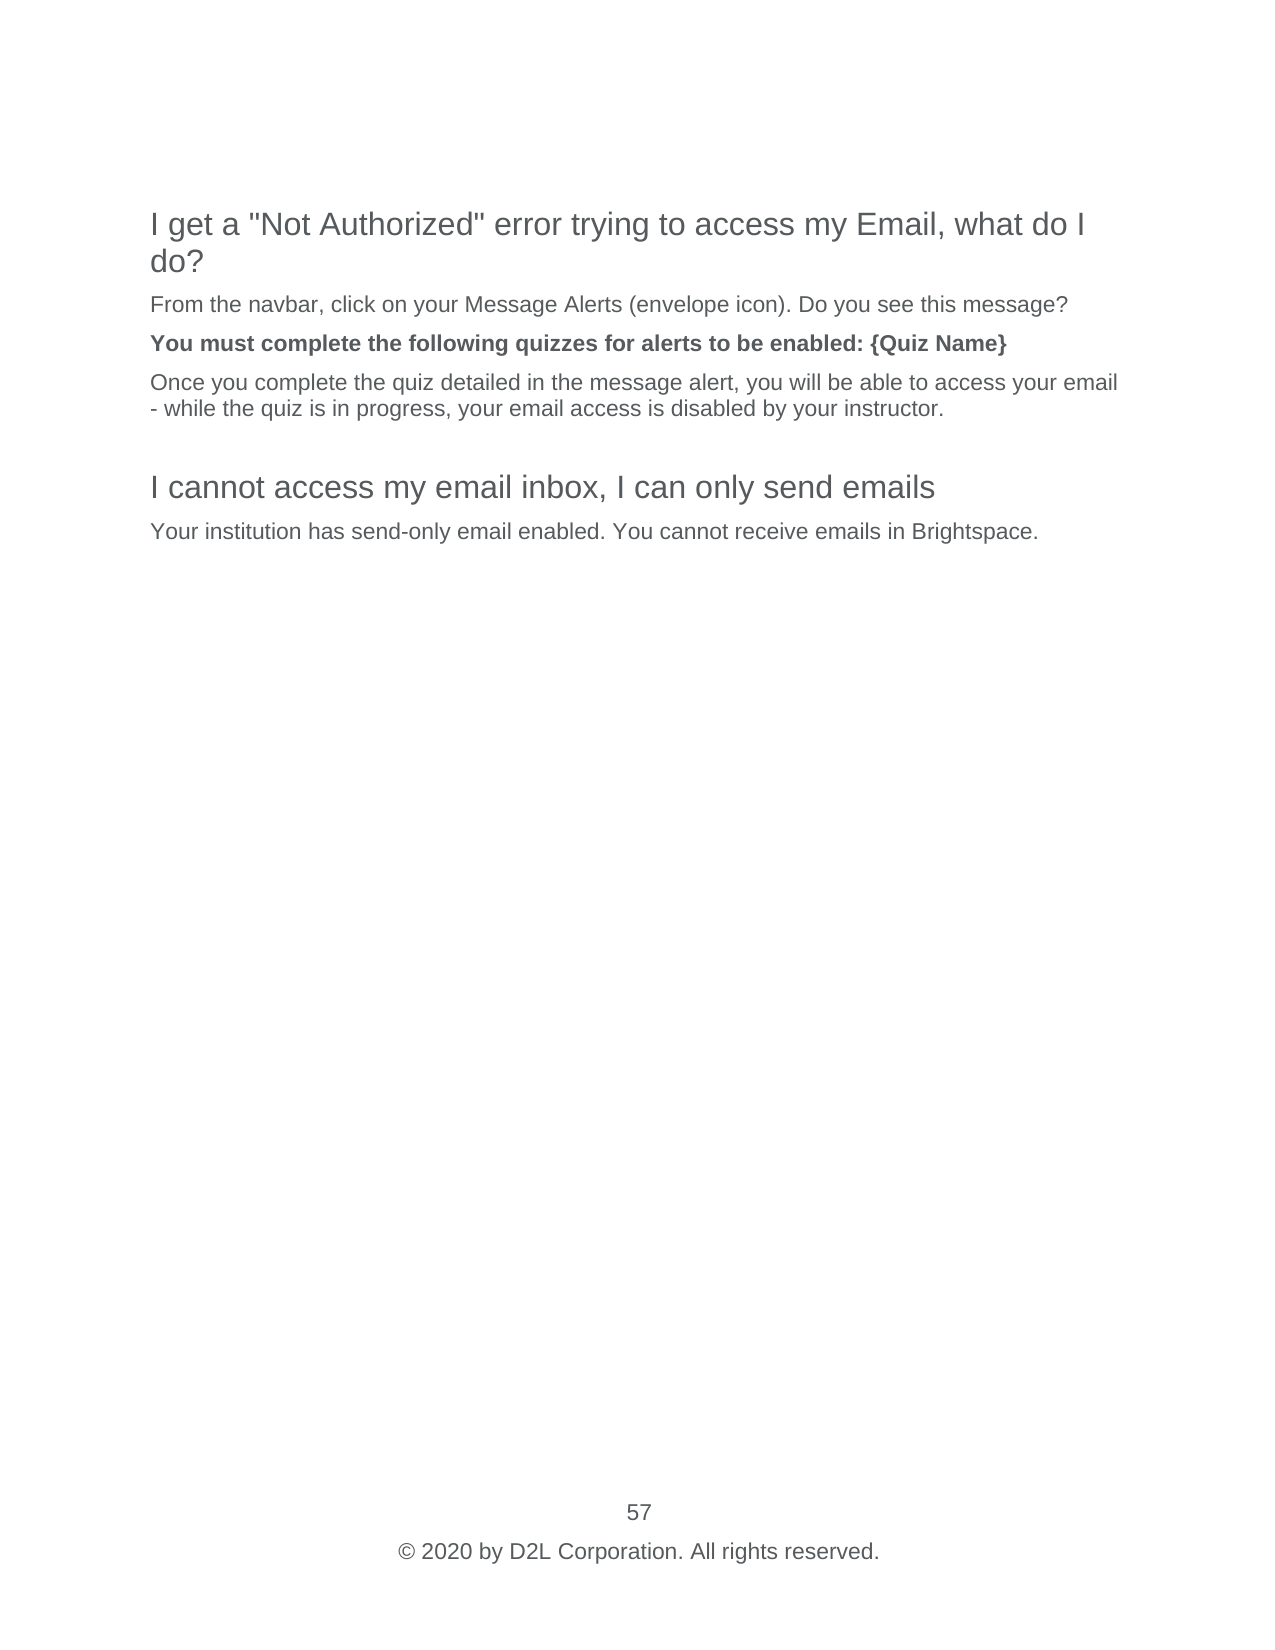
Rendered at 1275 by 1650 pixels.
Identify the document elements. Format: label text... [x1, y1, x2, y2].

text I cannot access my email inbox, I can only send emails [150, 469, 1128, 506]
text I get a "Not Authorized" error trying to access my Email, what do I do? [150, 205, 1128, 279]
text Once you complete the quiz detailed in the message alert, you will be able to access your email - while the quiz is in progress, your email access is disabled by your instructor. [150, 369, 1128, 422]
text Your institution has send-only email enabled. You cannot receive emails in Brightspace. [150, 518, 1128, 544]
text You must complete the following quizzes for alerts to be enabled: {Quiz Name} [150, 330, 1128, 357]
text From the navbar, click on your Message Alerts (envelope icon). Do you see this message? [150, 291, 1128, 318]
